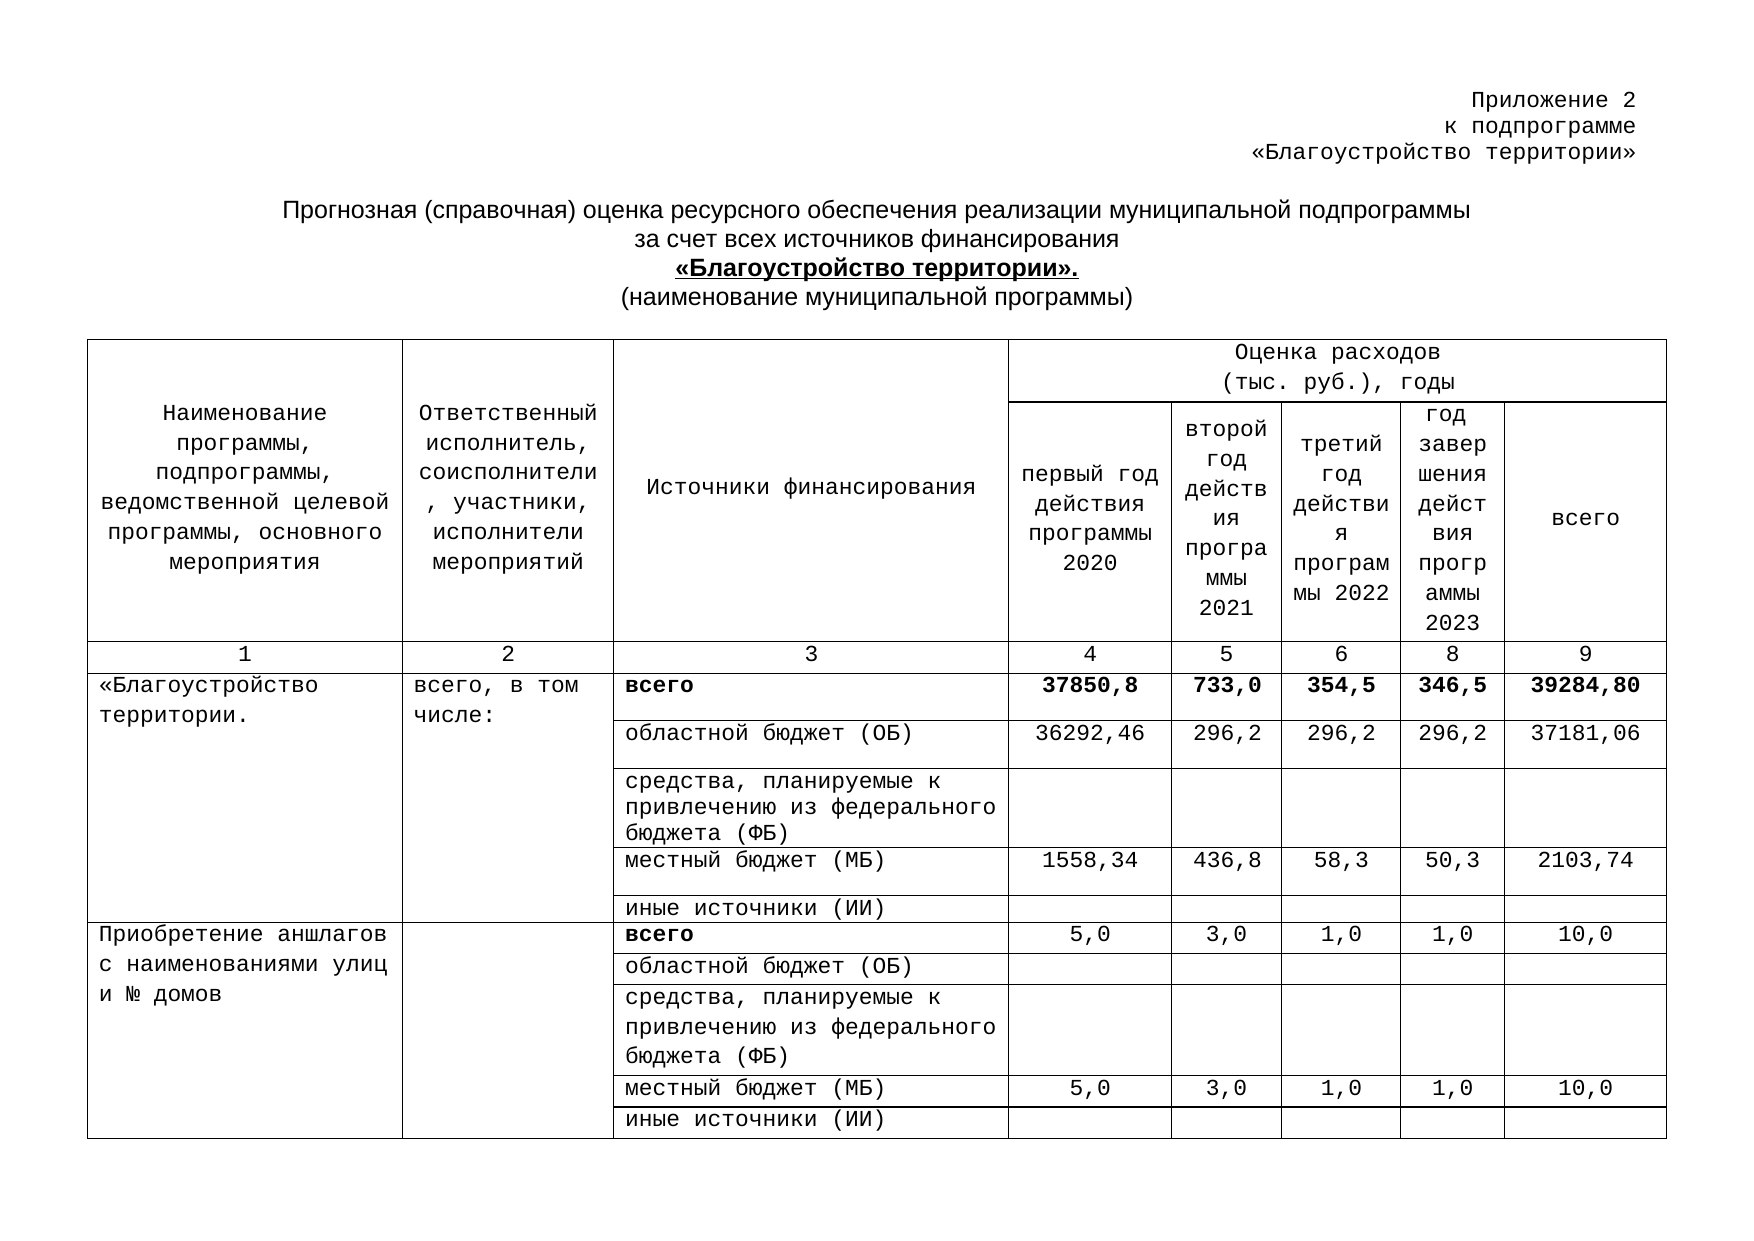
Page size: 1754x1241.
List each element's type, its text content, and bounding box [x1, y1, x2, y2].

table_cell [1009, 954, 1171, 984]
table_header Оценка расходов (тыс. руб.), годы [1009, 340, 1666, 401]
table_cell 8 [1401, 642, 1504, 672]
table_cell [1505, 1108, 1666, 1138]
table_cell [1401, 1108, 1504, 1138]
table_cell [1172, 769, 1281, 847]
table_cell 5 [1172, 642, 1281, 672]
table_cell [1401, 769, 1504, 847]
table_cell [1282, 954, 1400, 984]
table_cell средства, планируемые к привлечению из федерального бюджета (ФБ) [614, 769, 1008, 847]
table_cell [1172, 985, 1281, 1075]
table_cell 10,0 [1505, 1076, 1666, 1106]
table_cell [1009, 896, 1171, 922]
table_cell иные источники (ИИ) [614, 1108, 1008, 1138]
table_cell [1172, 954, 1281, 984]
table_cell 2103,74 [1505, 848, 1666, 895]
table_cell «Благоустройство территории. [88, 674, 402, 922]
table_cell всего [614, 923, 1008, 953]
table_cell [1401, 985, 1504, 1075]
text к подпрограмме [118, 114, 1636, 141]
table_cell второй год действия программы 2021 [1172, 403, 1281, 641]
table_cell 3,0 [1172, 923, 1281, 953]
table_cell 1 [88, 642, 402, 672]
table_cell 5,0 [1009, 1076, 1171, 1106]
table_cell [1401, 896, 1504, 922]
table_cell 6 [1282, 642, 1400, 672]
table_cell год завершения действия программы 2023 [1401, 403, 1504, 641]
text Прогнозная (справочная) оценка ресурсного обеспечения реализации муниципальной подпрограммы [118, 195, 1636, 224]
table_cell [1505, 985, 1666, 1075]
table_cell 296,2 [1282, 721, 1400, 768]
text «Благоустройство территории» [118, 141, 1636, 166]
table_cell 36292,46 [1009, 721, 1171, 768]
table_cell 296,2 [1172, 721, 1281, 768]
table_cell иные источники (ИИ) [614, 896, 1008, 922]
table_cell 58,3 [1282, 848, 1400, 895]
table_cell [1282, 985, 1400, 1075]
table_cell [1505, 954, 1666, 984]
table_cell областной бюджет (ОБ) [614, 721, 1008, 768]
table_cell 39284,80 [1505, 674, 1666, 720]
text «Благоустройство территории». [118, 253, 1636, 281]
table_cell [403, 923, 613, 1138]
table_cell всего [614, 674, 1008, 720]
table_cell 3,0 [1172, 1076, 1281, 1106]
text Приложение 2 [118, 89, 1636, 114]
table_cell 5,0 [1009, 923, 1171, 953]
table_cell 10,0 [1505, 923, 1666, 953]
table_cell местный бюджет (МБ) [614, 848, 1008, 895]
table_cell 37850,8 [1009, 674, 1171, 720]
table_cell Приобретение аншлагов с наименованиями улиц и № домов [88, 923, 402, 1138]
table_cell 436,8 [1172, 848, 1281, 895]
table_cell 1,0 [1282, 923, 1400, 953]
table_cell [1009, 1108, 1171, 1138]
text за счет всех источников финансирования [118, 224, 1636, 253]
table_cell 9 [1505, 642, 1666, 672]
table_cell [1172, 1108, 1281, 1138]
table_header Наименование программы, подпрограммы, ведомственной целевой программы, основного мероприятия [88, 340, 402, 641]
table_cell 1,0 [1282, 1076, 1400, 1106]
table_cell 354,5 [1282, 674, 1400, 720]
table_cell всего, в том числе: [403, 674, 613, 922]
table_cell 1558,34 [1009, 848, 1171, 895]
table_cell [1282, 1108, 1400, 1138]
table_cell [1282, 769, 1400, 847]
table_cell всего [1505, 403, 1666, 641]
table_cell 4 [1009, 642, 1171, 672]
table_cell 296,2 [1401, 721, 1504, 768]
table_cell третий год действия программы 2022 [1282, 403, 1400, 641]
table_cell [1505, 769, 1666, 847]
table_header Ответственный исполнитель, соисполнители, участники, исполнители мероприятий [403, 340, 613, 641]
table_cell местный бюджет (МБ) [614, 1076, 1008, 1106]
table_cell 346,5 [1401, 674, 1504, 720]
table_cell 2 [403, 642, 613, 672]
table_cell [614, 985, 1008, 1075]
table_cell 1,0 [1401, 1076, 1504, 1106]
table_cell 733,0 [1172, 674, 1281, 720]
table_cell [1009, 985, 1171, 1075]
table_cell 37181,06 [1505, 721, 1666, 768]
table_cell [1172, 896, 1281, 922]
table_cell 50,3 [1401, 848, 1504, 895]
table_cell 1,0 [1401, 923, 1504, 953]
table_cell областной бюджет (ОБ) [614, 954, 1008, 984]
table_cell первый год действия программы 2020 [1009, 403, 1171, 641]
text (наименование муниципальной программы) [118, 281, 1636, 310]
table_cell [1401, 954, 1504, 984]
table_cell [1282, 896, 1400, 922]
table_cell [1009, 769, 1171, 847]
table_cell 3 [614, 642, 1008, 672]
table_header Источники финансирования [614, 340, 1008, 641]
table_cell [1505, 896, 1666, 922]
